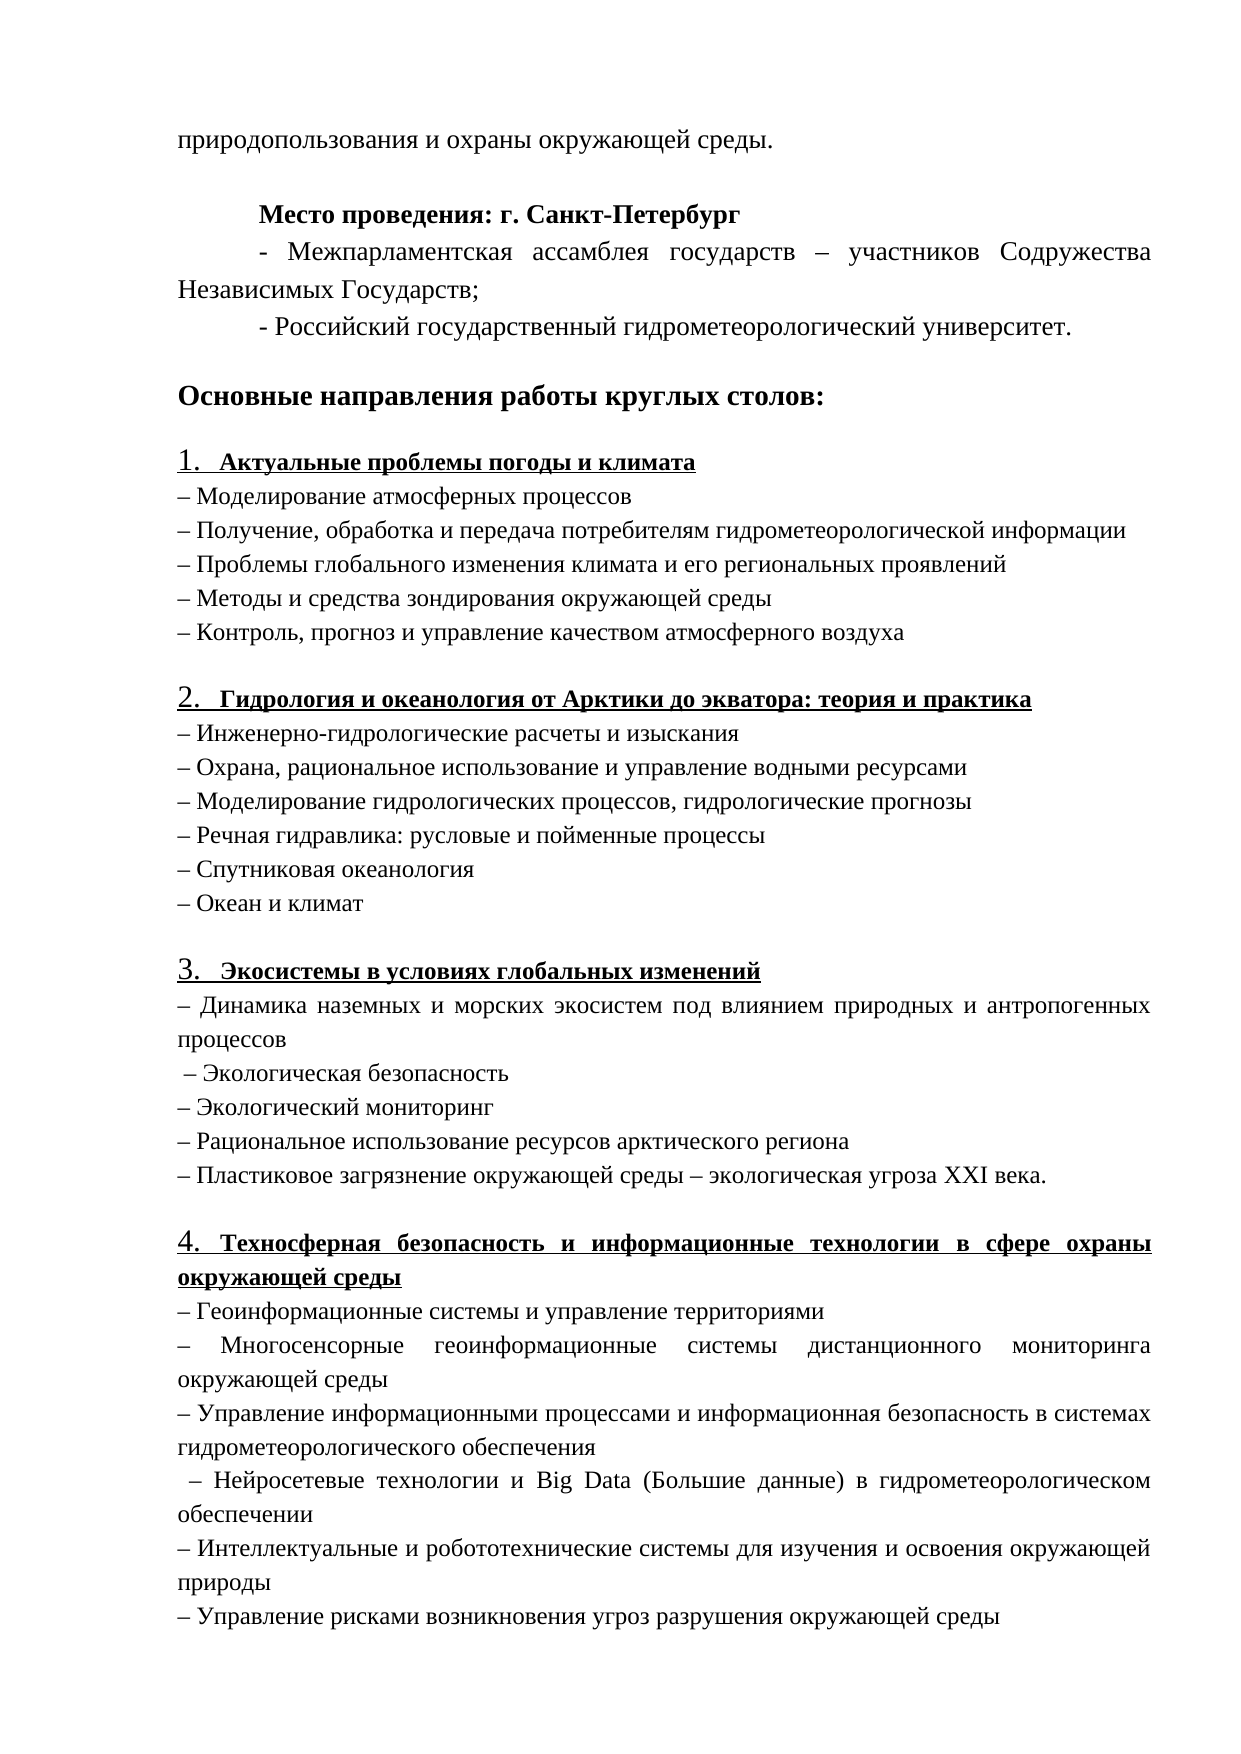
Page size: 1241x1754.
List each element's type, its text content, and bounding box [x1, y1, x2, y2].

text – Получение, обработка и передача потребителям гидрометеорологической информации [177, 511, 1152, 545]
text – Интеллектуальные и робототехнические системы для изучения и освоения окружающей природы [177, 1530, 1152, 1598]
text – Экологический мониторинг [177, 1088, 1152, 1122]
text – Речная гидравлика: русловые и пойменные процессы [177, 817, 1152, 851]
list Техносферная безопасность и информационные технологии в сфере охраны окружающей среды [177, 1254, 1152, 1292]
list Техносферная безопасность и информационные технологии в сфере охраны окружающей среды [177, 1224, 1152, 1253]
text - Межпарламентская ассамблея государств – участников Содружества Независимых Государств; [177, 231, 1152, 306]
text – Инженерно-гидрологические расчеты и изыскания [177, 715, 1152, 749]
text – Океан и климат [177, 884, 1152, 918]
text – Нейросетевые технологии и Big Data (Большие данные) в гидрометеорологическом обеспечении [177, 1462, 1152, 1530]
text – Рациональное использование ресурсов арктического региона [177, 1122, 1152, 1156]
text – Методы и средства зондирования окружающей среды [177, 579, 1152, 613]
subtitle Основные направления работы круглых столов: [177, 381, 1152, 412]
text – Пластиковое загрязнение окружающей среды – экологическая угроза XXI века. [177, 1156, 1152, 1190]
text – Спутниковая океанология [177, 851, 1152, 884]
text – Контроль, прогноз и управление качеством атмосферного воздуха [177, 613, 1152, 647]
list Актуальные проблемы погоды и климата [177, 443, 1152, 477]
text – Многосенсорные геоинформационные системы дистанционного мониторинга окружающей среды [177, 1326, 1152, 1394]
text – Управление информационными процессами и информационная безопасность в системах гидрометеорологического обеспечения [177, 1394, 1152, 1462]
text – Геоинформационные системы и управление территориями [177, 1292, 1152, 1326]
text – Динамика наземных и морских экосистем под влиянием природных и антропогенных процессов [177, 986, 1152, 1054]
text Место проведения: г. Санкт-Петербург [177, 193, 1152, 231]
text – Моделирование атмосферных процессов [177, 477, 1152, 511]
text – Управление рисками возникновения угроз разрушения окружающей среды [177, 1598, 1152, 1632]
text – Экологическая безопасность [177, 1054, 1152, 1088]
text – Моделирование гидрологических процессов, гидрологические прогнозы [177, 783, 1152, 817]
list Гидрология и океанология от Арктики до экватора: теория и практика [177, 681, 1152, 715]
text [177, 118, 1152, 156]
text – Проблемы глобального изменения климата и его региональных проявлений [177, 545, 1152, 579]
list Экосистемы в условиях глобальных изменений [177, 952, 1152, 986]
text – Охрана, рациональное использование и управление водными ресурсами [177, 749, 1152, 783]
text - Российский государственный гидрометеорологический университет. [177, 306, 1152, 343]
